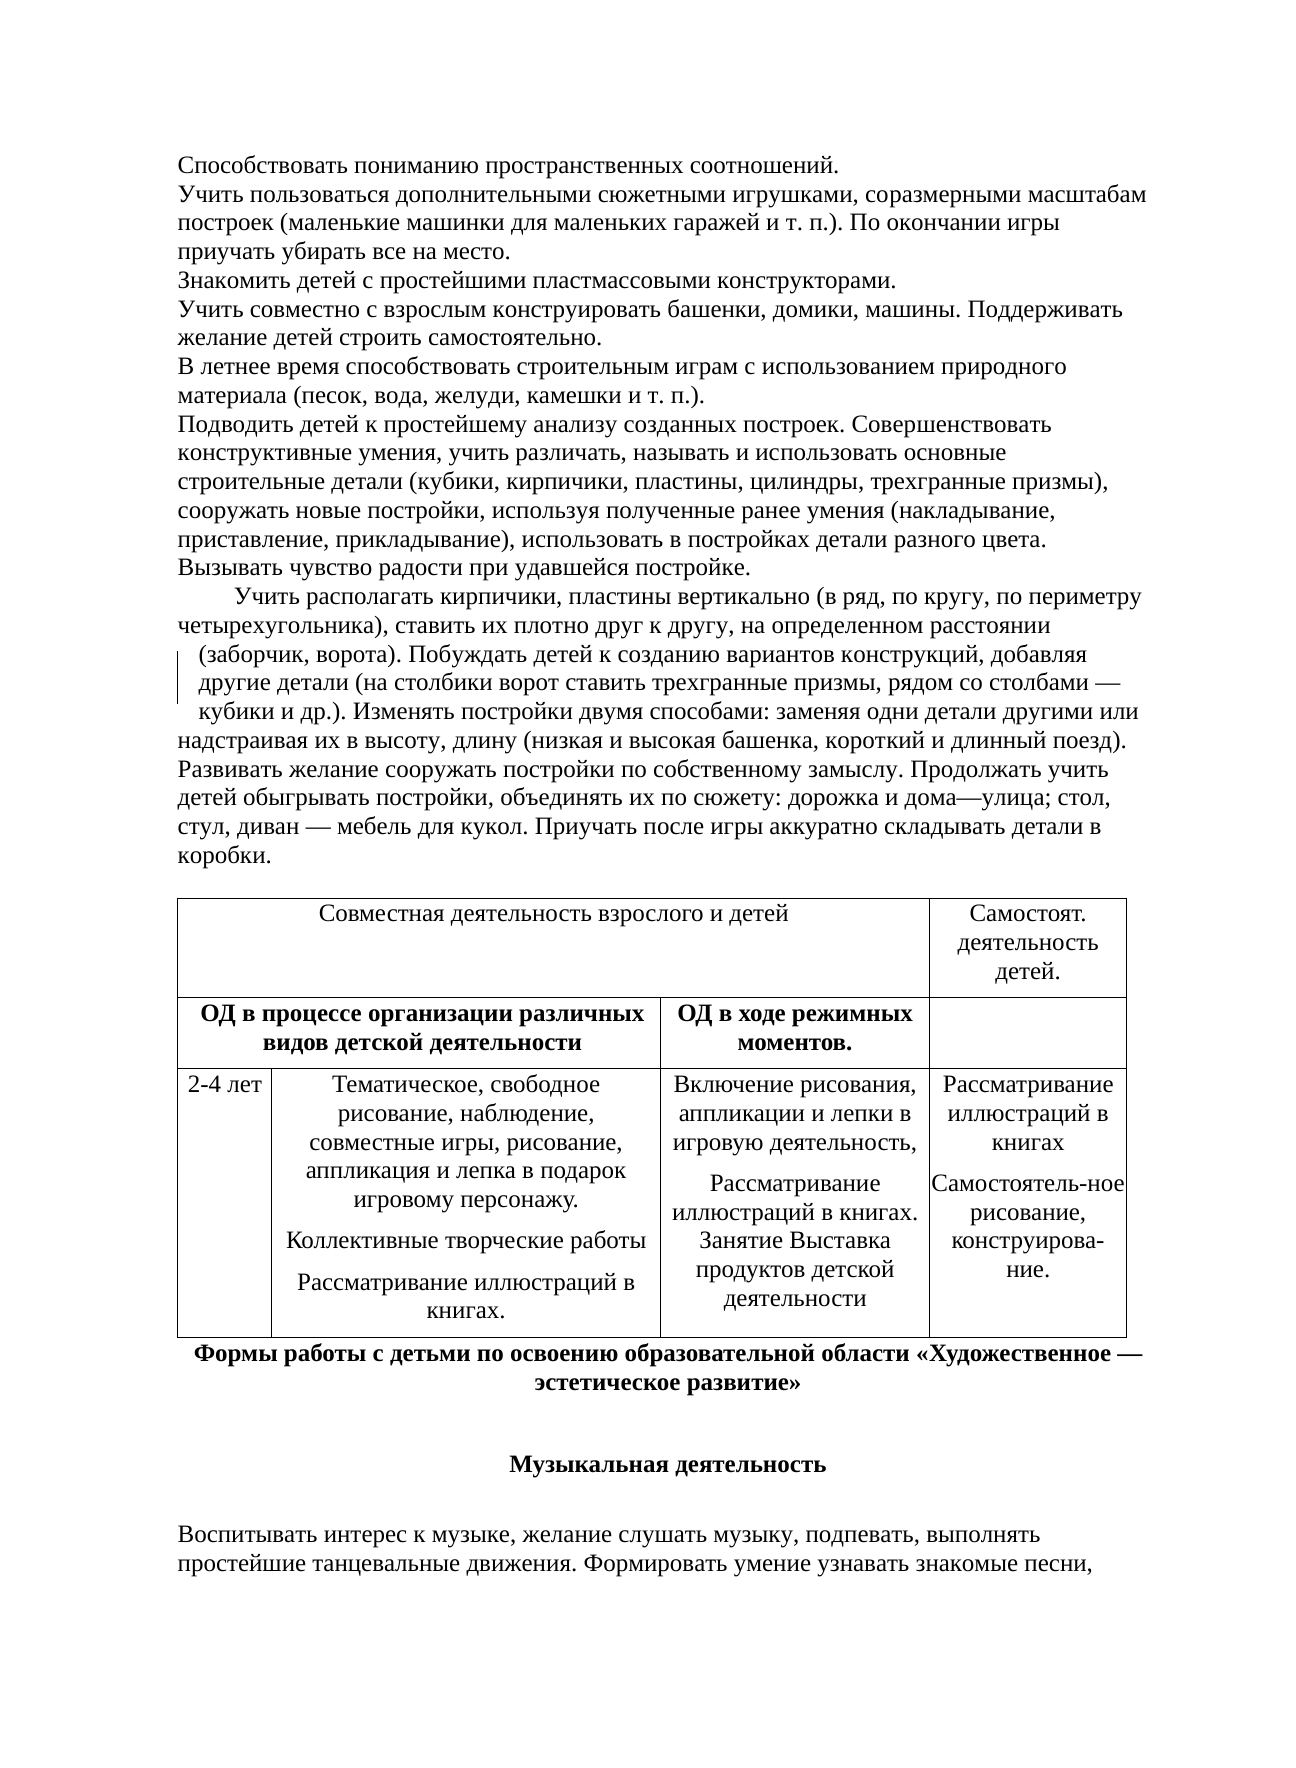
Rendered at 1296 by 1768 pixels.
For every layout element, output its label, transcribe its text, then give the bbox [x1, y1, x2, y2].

table_cell ОД в процессе организации различных видов детской деятельности [178, 998, 660, 1068]
text Подводить детей к простейшему анализу созданных построек. Совершенствовать конструктивные умения, учить различать, называть и использовать основные строительные детали (кубики, кирпичики, пластины, цилиндры, трехгранные призмы), сооружать новые постройки, используя полученные ранее умения (накладывание, приставление, прикладывание), использовать в постройках детали разного цвета. Вызывать чувство радости при удавшейся постройке. [177, 409, 1158, 581]
text Формы работы с детьми по освоению образовательной области «Художественное — эстетическое развитие» [177, 1338, 1158, 1395]
table_header Самостоят. деятельность детей. [930, 899, 1126, 997]
text Учить пользоваться дополнительными сюжетными игрушками, соразмерными масштабам построек (маленькие машинки для маленьких гаражей и т. п.). По окончании игры приучать убирать все на место. [177, 179, 1158, 265]
text Учить располагать кирпичики, пластины вертикально (в ряд, по кругу, по периметру четырехугольника), ставить их плотно друг к другу, на определенном расстоянии (заборчик, ворота). Побуждать детей к созданию вариантов конструкций, добавляя другие детали (на столбики ворот ставить трехгранные призмы, рядом со столбами — кубики и др.). Изменять постройки двумя способами: заменяя одни детали другими или надстраивая их в высоту, длину (низкая и высокая башенка, короткий и длинный поезд). [177, 581, 1158, 754]
text Музыкальная деятельность [177, 1449, 1158, 1478]
table_cell [930, 998, 1126, 1068]
table_cell Рассматривание иллюстраций в книгах Самостоятель-ное рисование, конструирова-ние. [930, 1069, 1126, 1337]
table_cell Тематическое, свободное рисование, наблюдение, совместные игры, рисование, аппликация и лепка в подарок игровому персонажу. Коллективные творческие работы Рассматривание иллюстраций в книгах. [272, 1069, 660, 1337]
table_cell Включение рисования, аппликации и лепки в игровую деятельность, Рассматривание иллюстраций в книгах. Занятие Выставка продуктов детской деятельности [661, 1069, 929, 1337]
text Знакомить детей с простейшими пластмассовыми конструкторами. [177, 265, 1158, 294]
text Учить совместно с взрослым конструировать башенки, домики, машины. Поддерживать желание детей строить самостоятельно. [177, 294, 1158, 351]
text Развивать желание сооружать постройки по собственному замыслу. Продолжать учить детей обыгрывать постройки, объединять их по сюжету: дорожка и дома—улица; стол, стул, диван — мебель для кукол. Приучать после игры аккуратно складывать детали в коробки. [177, 754, 1158, 869]
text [177, 1519, 1158, 1577]
text Способствовать пониманию пространственных соотношений. [177, 150, 1158, 179]
text В летнее время способствовать строительным играм с использованием природного материала (песок, вода, желуди, камешки и т. п.). [177, 351, 1158, 409]
table_cell 2-4 лет [178, 1069, 271, 1337]
table_cell ОД в ходе режимных моментов. [661, 998, 929, 1068]
table_header Совместная деятельность взрослого и детей [178, 899, 929, 997]
